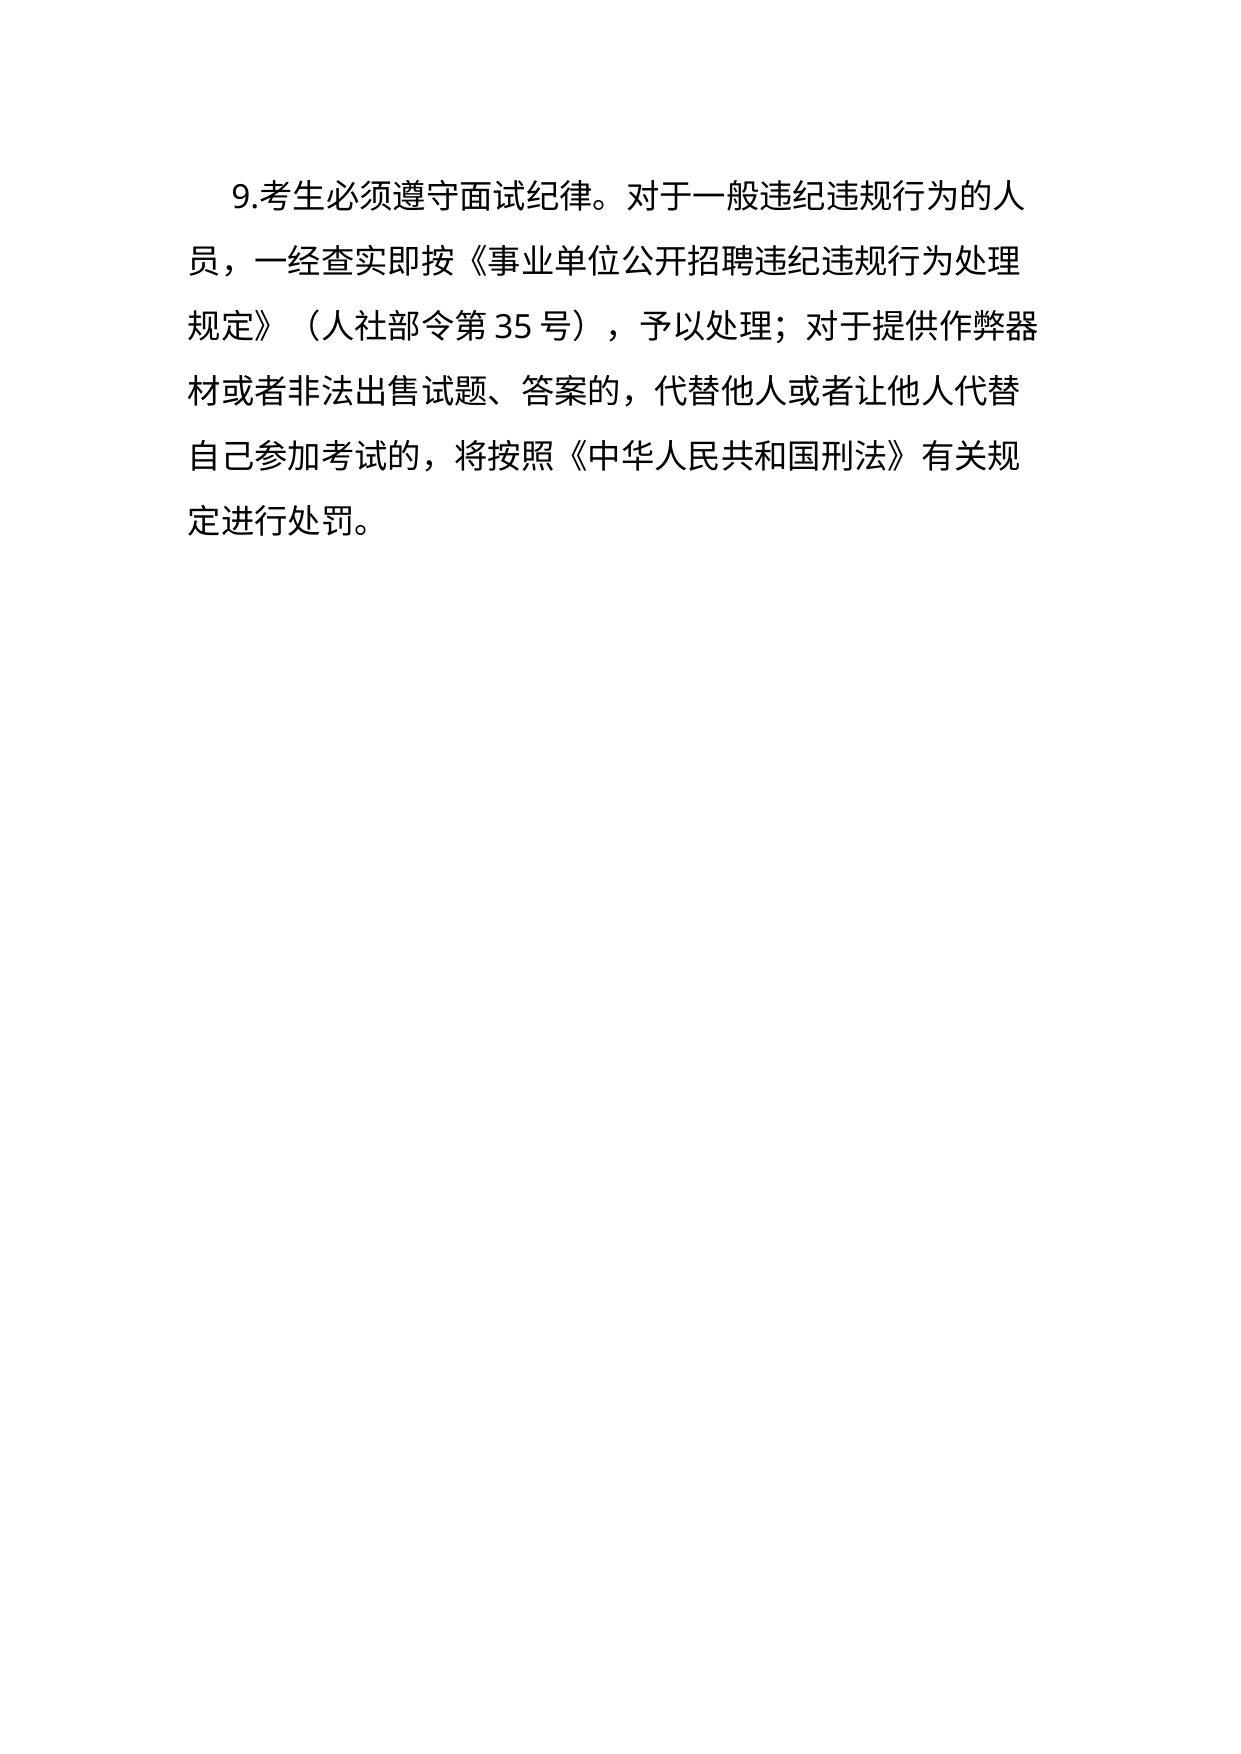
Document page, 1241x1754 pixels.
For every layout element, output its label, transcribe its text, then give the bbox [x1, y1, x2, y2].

text 9.考生必须遵守面试纪律。对于一般违纪违规行为的人员，一经查实即按《事业单位公开招聘违纪违规行为处理规定》（人社部令第35号），予以处理；对于提供作弊器材或者非法出售试题、答案的，代替他人或者让他人代替自己参加考试的，将按照《中华人民共和国刑法》有关规定进行处罚。 [187, 162, 1053, 552]
